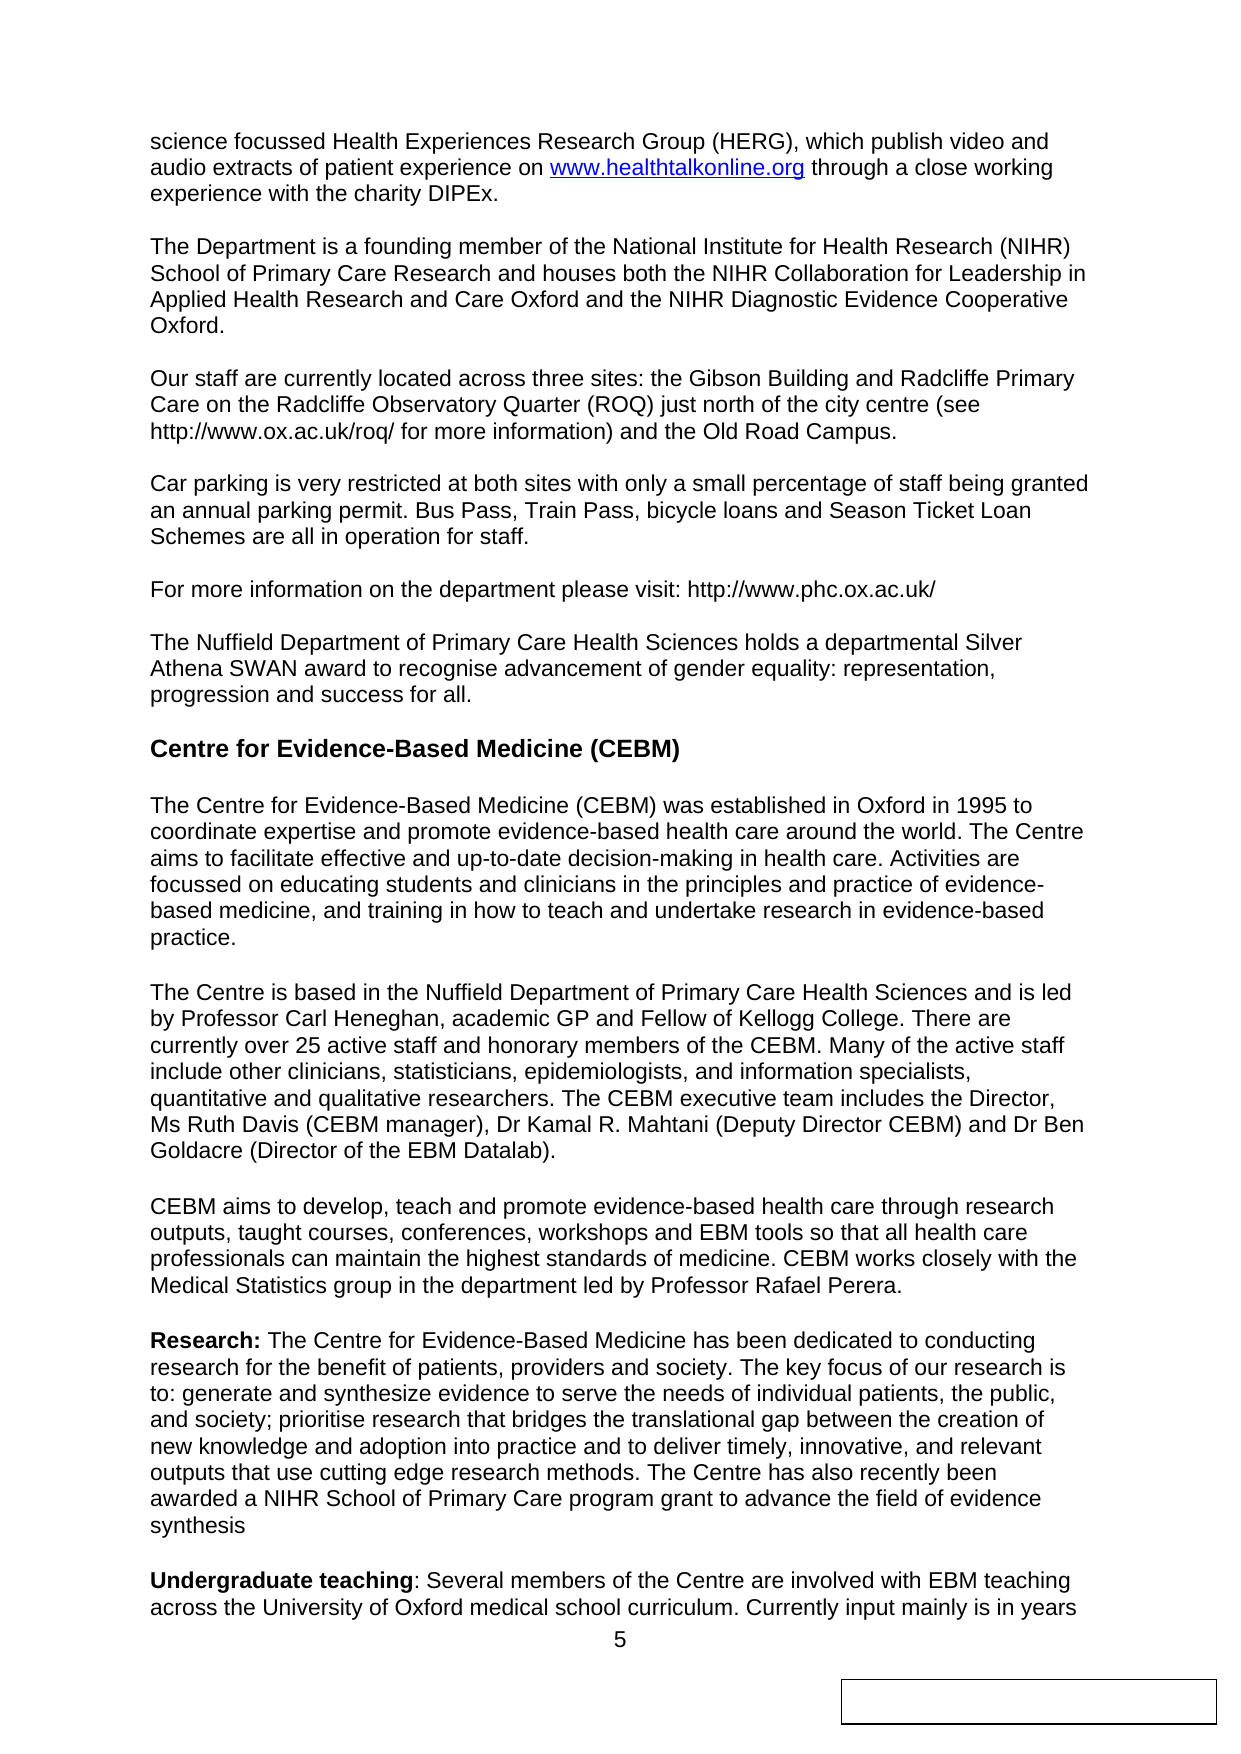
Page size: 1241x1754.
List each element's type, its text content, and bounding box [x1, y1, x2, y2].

text Centre for Evidence-Based Medicine (CEBM) [150, 734, 1090, 763]
text For more information on the department please visit: http://www.phc.ox.ac.uk/ [150, 576, 1090, 602]
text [150, 1567, 1090, 1620]
text The Centre for Evidence-Based Medicine (CEBM) was established in Oxford in 1995 to coordinate expertise and promote evidence-based health care around the world. The Centre aims to facilitate effective and up-to-date decision-making in health care. Activities are focussed on educating students and clinicians in the principles and practice of evidence-based medicine, and training in how to teach and undertake research in evidence-based practice. [150, 792, 1090, 950]
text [150, 128, 1090, 207]
text CEBM aims to develop, teach and promote evidence-based health care through research outputs, taught courses, conferences, workshops and EBM tools so that all health care professionals can maintain the highest standards of medicine. CEBM works closely with the Medical Statistics group in the department led by Professor Rafael Perera. [150, 1193, 1090, 1298]
text The Centre is based in the Nuffield Department of Primary Care Health Sciences and is led by Professor Carl Heneghan, academic GP and Fellow of Kellogg College. There are currently over 25 active staff and honorary members of the CEBM. Many of the active staff include other clinicians, statisticians, epidemiologists, and information specialists, quantitative and qualitative researchers. The CEBM executive team includes the Director, Ms Ruth Davis (CEBM manager), Dr Kamal R. Mahtani (Deputy Director CEBM) and Dr Ben Goldacre (Director of the EBM Datalab). [150, 979, 1090, 1163]
text The Nuffield Department of Primary Care Health Sciences holds a departmental Silver Athena SWAN award to recognise advancement of gender equality: representation, progression and success for all. [150, 628, 1090, 707]
text Our staff are currently located across three sites: the Gibson Building and Radcliffe Primary Care on the Radcliffe Observatory Quarter (ROQ) just north of the city centre (see http://www.ox.ac.uk/roq/ for more information) and the Old Road Campus. [150, 365, 1090, 444]
text The Department is a founding member of the National Institute for Health Research (NIHR) School of Primary Care Research and houses both the NIHR Collaboration for Leadership in Applied Health Research and Care Oxford and the NIHR Diagnostic Evidence Cooperative Oxford. [150, 233, 1090, 338]
text Car parking is very restricted at both sites with only a small percentage of staff being granted an annual parking permit. Bus Pass, Train Pass, bicycle loans and Season Ticket Loan Schemes are all in operation for staff. [150, 470, 1090, 549]
text Research: The Centre for Evidence-Based Medicine has been dedicated to conducting research for the benefit of patients, providers and society. The key focus of our research is to: generate and synthesize evidence to serve the needs of individual patients, the public, and society; prioritise research that bridges the translational gap between the creation of new knowledge and adoption into practice and to deliver timely, innovative, and relevant outputs that use cutting edge research methods. The Centre has also recently been awarded a NIHR School of Primary Care program grant to advance the field of evidence synthesis [150, 1327, 1090, 1538]
